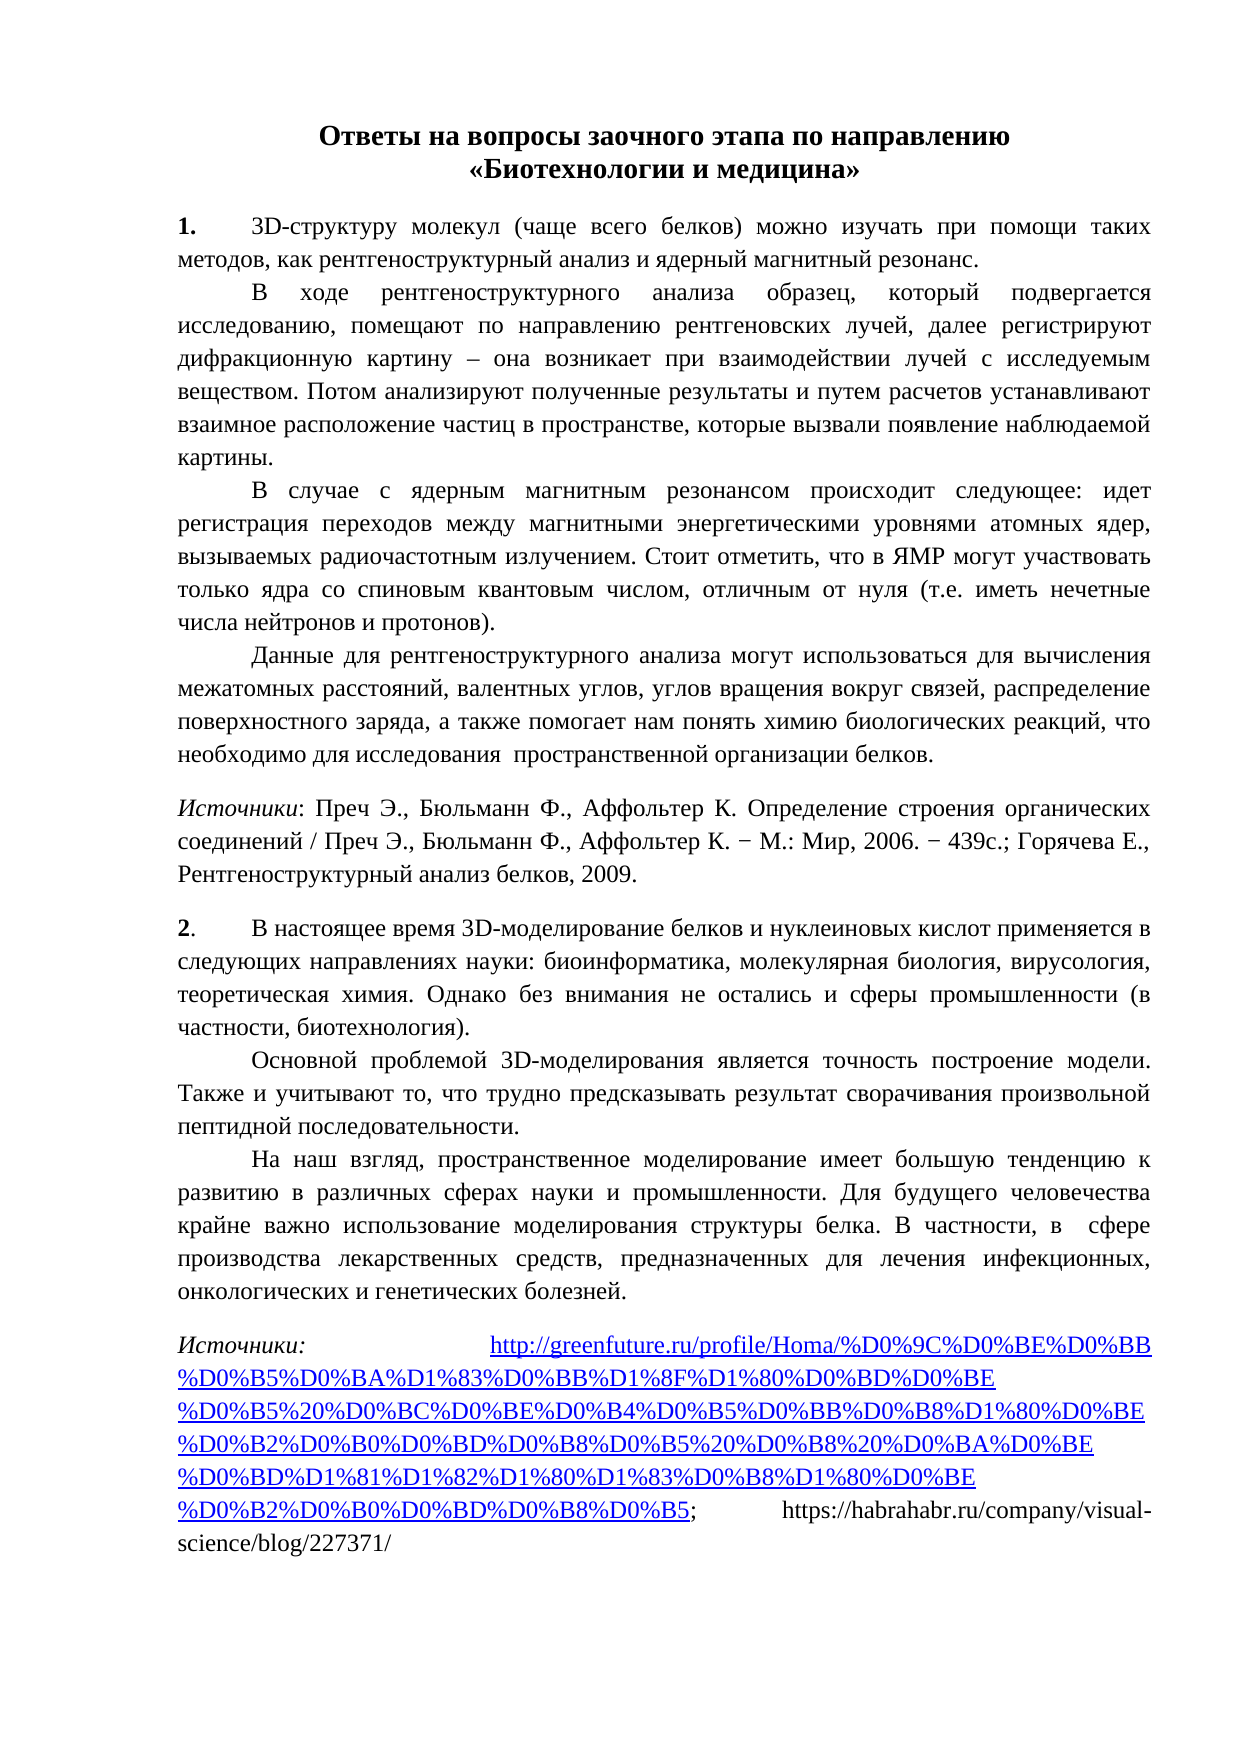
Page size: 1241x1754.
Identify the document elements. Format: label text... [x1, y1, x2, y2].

text Данные для рентгеноструктурного анализа могут использоваться для вычисления межатомных расстояний, валентных углов, углов вращения вокруг связей, распределение поверхностного заряда, а также помогает нам понять химию биологических реакций, что необходимо для исследования пространственной организации белков. [177, 640, 1152, 768]
text В ходе рентгеноструктурного анализа образец, который подвергается исследованию, помещают по направлению рентгеновских лучей, далее регистрируют дифракционную картину – она возникает при взаимодействии лучей с исследуемым веществом. Потом анализируют полученные результаты и путем расчетов устанавливают взаимное расположение частиц в пространстве, которые вызвали появление наблюдаемой картины. [177, 277, 1152, 471]
text Ответы на вопросы заочного этапа по направлению [177, 118, 1152, 152]
text Источники: Преч Э., Бюльманн Ф., Аффольтер К. Определение строения органических соединений / Преч Э., Бюльманн Ф., Аффольтер К. − М.: Мир, 2006. − 439с.; Горячева Е., Рентгеноструктурный анализ белков, 2009. [177, 793, 1152, 888]
text 2. В настоящее время 3D-моделирование белков и нуклеиновых кислот применяется в следующих направлениях науки: биоинформатика, молекулярная биология, вирусология, теоретическая химия. Однако без внимания не остались и сферы промышленности (в частности, биотехнология). [177, 913, 1152, 1041]
text «Биотехнологии и медицина» [177, 152, 1152, 185]
text Основной проблемой 3D-моделирования является точность построение модели. Также и учитывают то, что трудно предсказывать результат сворачивания произвольной пептидной последовательности. [177, 1045, 1152, 1140]
text Источники: http://greenfuture.ru/profile/Homa/%D0%9C%D0%BE%D0%BB%D0%B5%D0%BA%D1%83%D0%BB%D1%8F%D1%80%D0%BD%D0%BE%D0%B5%20%D0%BC%D0%BE%D0%B4%D0%B5%D0%BB%D0%B8%D1%80%D0%BE%D0%B2%D0%B0%D0%BD%D0%B8%D0%B5%20%D0%B8%20%D0%BA%D0%BE%D0%BD%D1%81%D1%82%D1%80%D1%83%D0%B8%D1%80%D0%BE%D0%B2%D0%B0%D0%BD%D0%B8%D0%B5; https://habrahabr.ru/company/visual-science/blog/227371/ [177, 1330, 1152, 1557]
text На наш взгляд, пространственное моделирование имеет большую тенденцию к развитию в различных сферах науки и промышленности. Для будущего человечества крайне важно использование моделирования структуры белка. В частности, в сфере производства лекарственных средств, предназначенных для лечения инфекционных, онкологических и генетических болезней. [177, 1144, 1152, 1305]
text В случае с ядерным магнитным резонансом происходит следующее: идет регистрация переходов между магнитными энергетическими уровнями атомных ядер, вызываемых радиочастотным излучением. Стоит отметить, что в ЯМР могут участвовать только ядра со спиновым квантовым числом, отличным от нуля (т.е. иметь нечетные числа нейтронов и протонов). [177, 475, 1152, 636]
text 1. 3D-структуру молекул (чаще всего белков) можно изучать при помощи таких методов, как рентгеноструктурный анализ и ядерный магнитный резонанс. [177, 211, 1152, 273]
